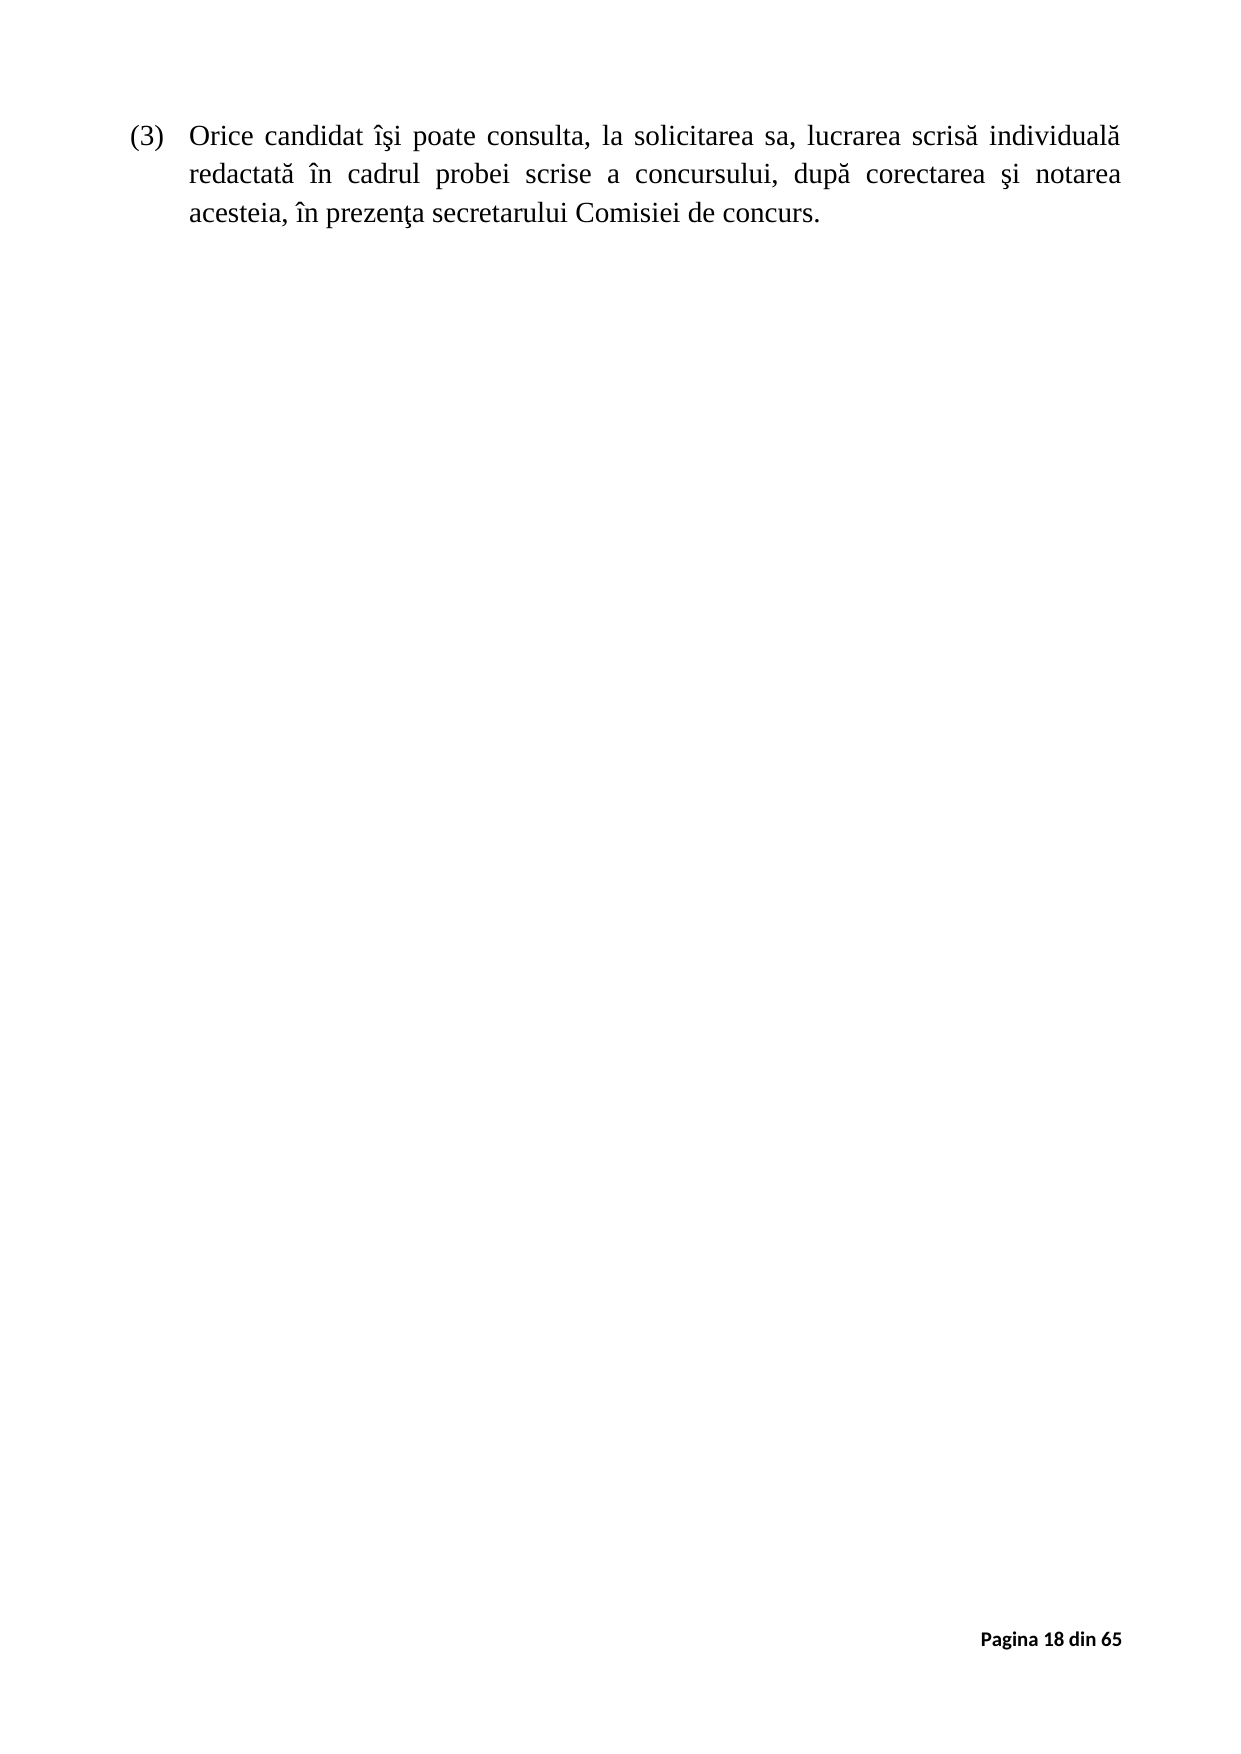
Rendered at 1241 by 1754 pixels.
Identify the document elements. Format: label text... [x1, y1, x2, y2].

list Orice candidat îşi poate consulta, la solicitarea sa, lucrarea scrisă individuală redactată în cadrul probei scrise a concursului, după corectarea şi notarea acesteia, în prezenţa secretarului Comisiei de concurs. [130, 118, 1122, 229]
